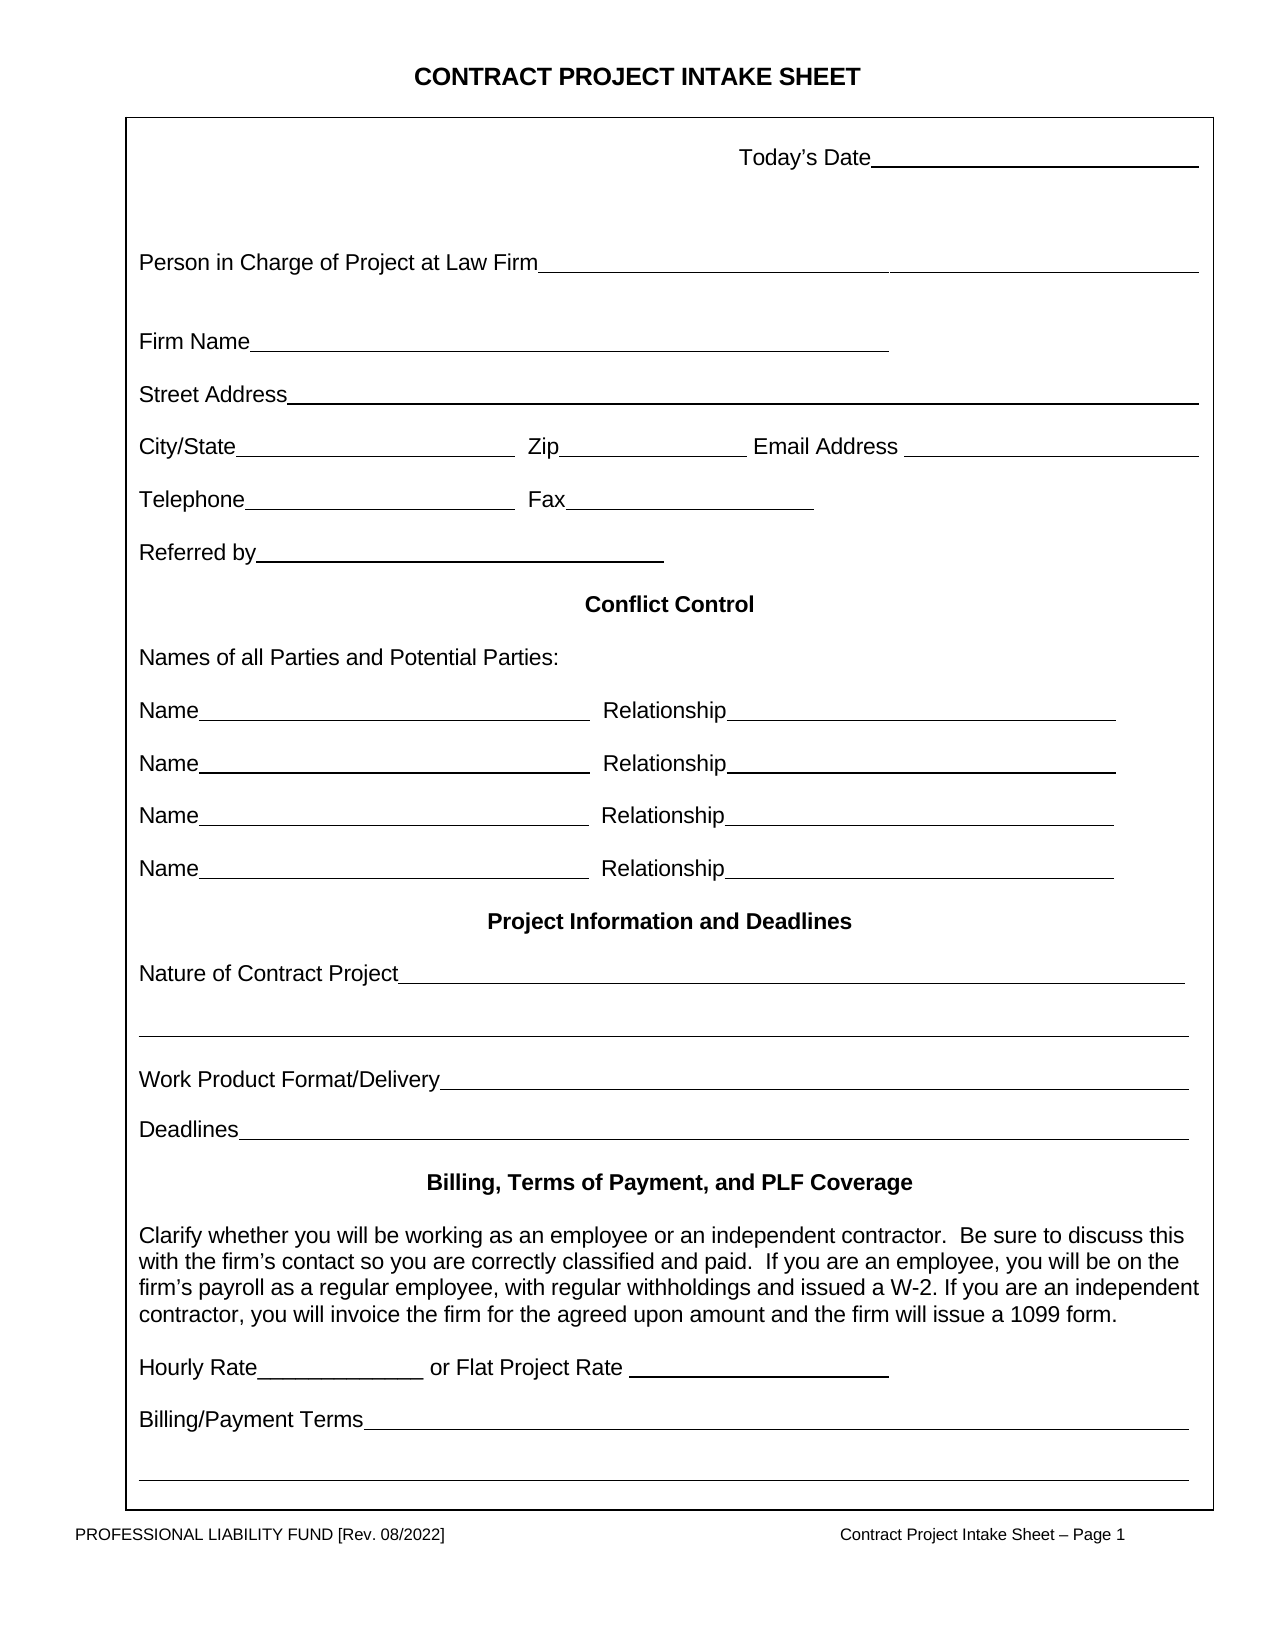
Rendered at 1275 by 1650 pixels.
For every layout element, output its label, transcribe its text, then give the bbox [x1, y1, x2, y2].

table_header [127, 118, 1213, 1509]
text CONTRACT PROJECT INTAKE Sheet [75, 62, 1200, 90]
